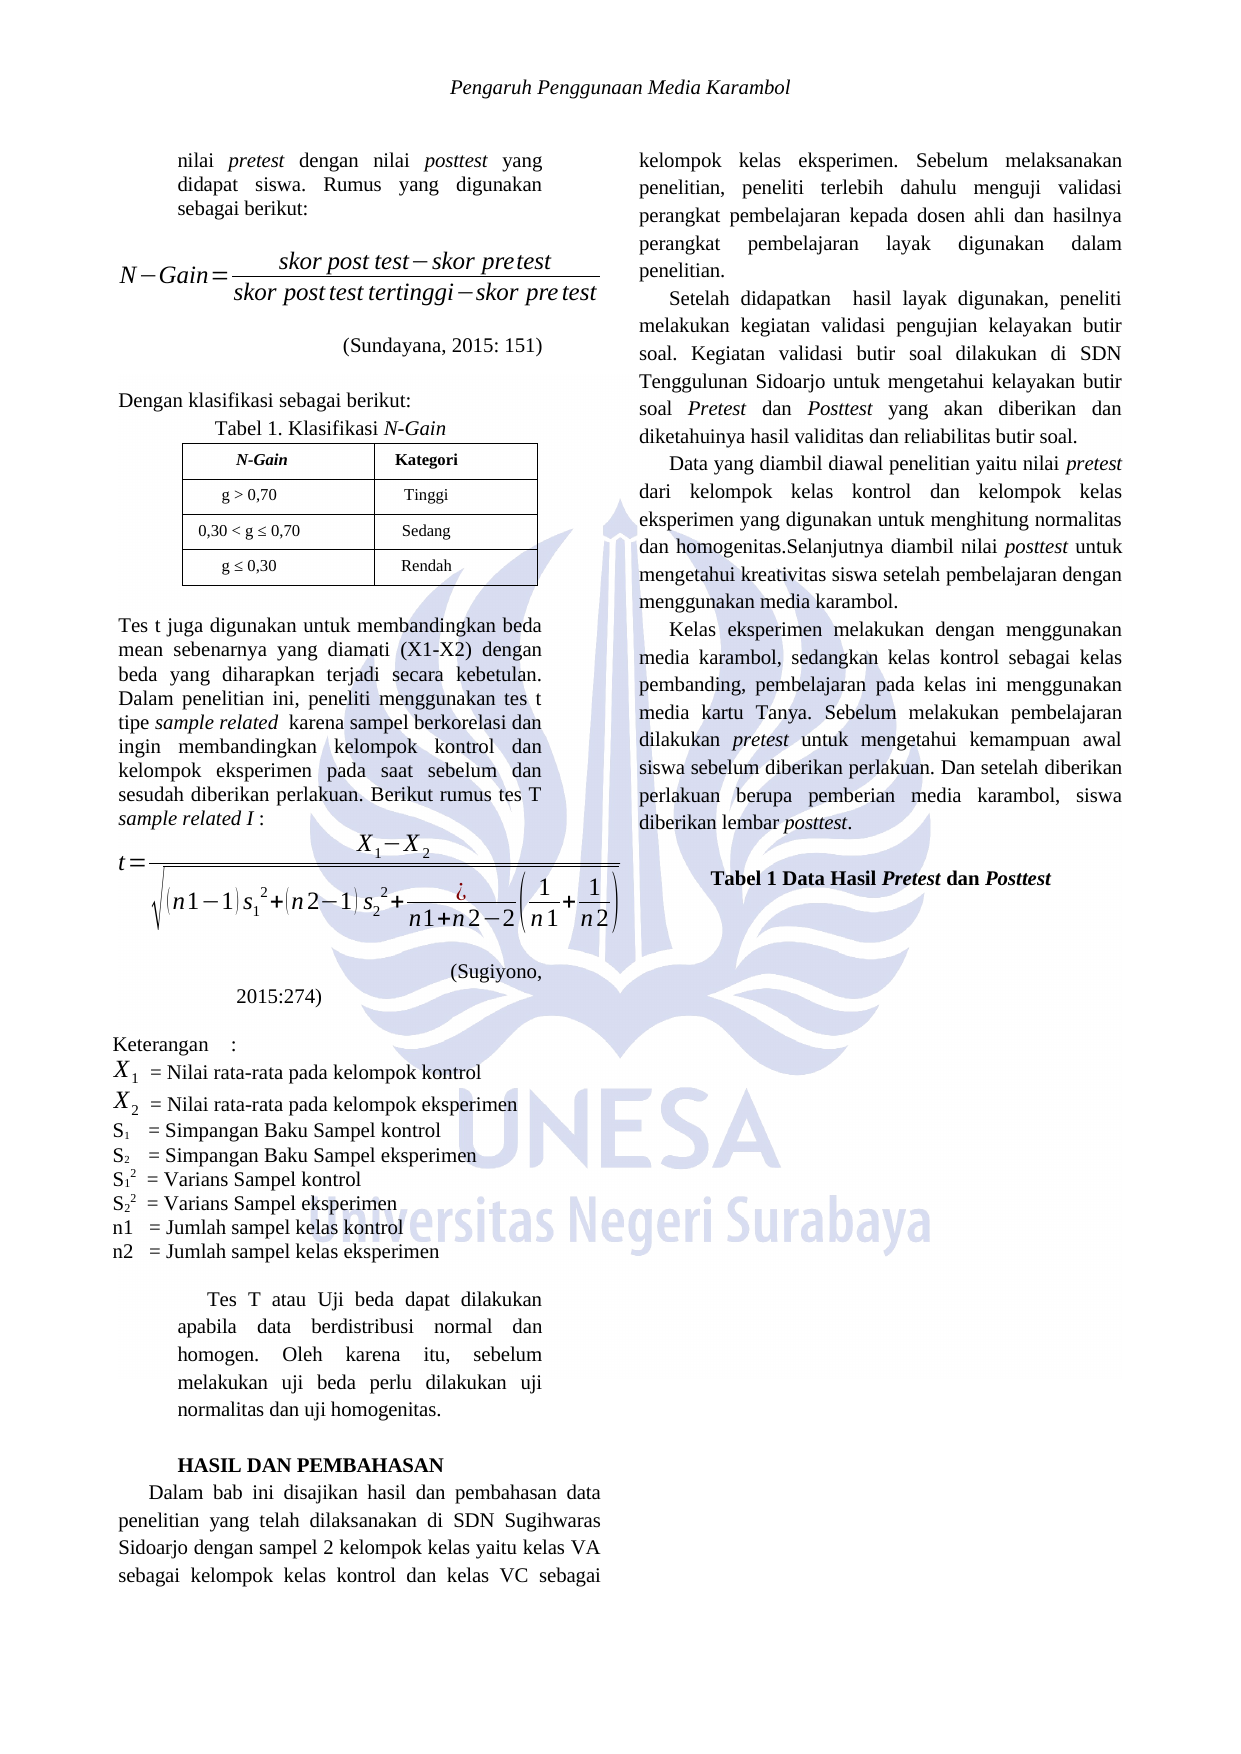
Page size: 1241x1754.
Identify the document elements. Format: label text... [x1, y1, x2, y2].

text Tes T atau Uji beda dapat dilakukan apabila data berdistribusi normal dan homogen. Oleh karena itu, sebelum melakukan uji beda perlu dilakukan uji normalitas dan uji homogenitas. [177, 1287, 542, 1421]
list Tes t juga digunakan untuk membandingkan beda mean sebenarnya yang diamati (X1-X2) dengan beda yang diharapkan terjadi secara kebetulan. Dalam penelitian ini, peneliti menggunakan tes t tipe sample related karena sampel berkorelasi dan ingin membandingkan kelompok kontrol dan kelompok eksperimen pada saat sebelum dan sesudah diberikan perlakuan. Berikut rumus tes T sample related I : [118, 613, 542, 830]
list S2 = Simpangan Baku Sampel eksperimen [112, 1142, 542, 1167]
table_cell Rendah [375, 550, 537, 585]
list Dengan klasifikasi sebagai berikut: [118, 388, 542, 412]
list S1 = Simpangan Baku Sampel kontrol [112, 1118, 542, 1142]
text Setelah didapatkan hasil layak digunakan, peneliti melakukan kegiatan validasi pengujian kelayakan butir soal. Kegiatan validasi butir soal dilakukan di SDN Tenggulunan Sidoarjo untuk mengetahui kelayakan butir soal Pretest dan Posttest yang akan diberikan dan diketahuinya hasil validitas dan reliabilitas butir soal. [639, 286, 1122, 448]
text HASIL DAN PEMBAHASAN [177, 1452, 542, 1477]
text (Sugiyono, 2015:274) [236, 959, 542, 1008]
table_cell Sedang [375, 515, 537, 549]
list n2 = Jumlah sampel kelas eksperimen [112, 1239, 542, 1263]
table_cell g > 0,70 [183, 480, 374, 514]
list = Nilai rata-rata pada kelompok kontrol [112, 1056, 542, 1087]
list n1 = Jumlah sampel kelas kontrol [112, 1215, 542, 1239]
text Data yang diambil diawal penelitian yaitu nilai pretest dari kelompok kelas kontrol dan kelompok kelas eksperimen yang digunakan untuk menghitung normalitas dan homogenitas.Selanjutnya diambil nilai posttest untuk mengetahui kreativitas siswa setelah pembelajaran dengan menggunakan media karambol. [639, 451, 1122, 613]
text Dalam bab ini disajikan hasil dan pembahasan data penelitian yang telah dilaksanakan di SDN Sugihwaras Sidoarjo dengan sampel 2 kelompok kelas yaitu kelas VA sebagai kelompok kelas kontrol dan kelas VC sebagai kelompok kelas eksperimen. Sebelum melaksanakan penelitian, peneliti terlebih dahulu menguji validasi perangkat pembelajaran kepada dosen ahli dan hasilnya perangkat pembelajaran layak digunakan dalam penelitian. [639, 148, 1122, 282]
text Dalam bab ini disajikan hasil dan pembahasan data penelitian yang telah dilaksanakan di SDN Sugihwaras Sidoarjo dengan sampel 2 kelompok kelas yaitu kelas VA sebagai kelompok kelas kontrol dan kelas VC sebagai kelompok kelas eksperimen. Sebelum melaksanakan penelitian, peneliti terlebih dahulu menguji validasi perangkat pembelajaran kepada dosen ahli dan hasilnya perangkat pembelajaran layak digunakan dalam penelitian. [118, 1480, 601, 1587]
list Tabel 1. Klasifikasi N-Gain [118, 415, 542, 439]
text Keterangan : [112, 1032, 542, 1056]
list (Sundayana, 2015: 151) [118, 333, 542, 357]
table_cell Tinggi [375, 480, 537, 514]
text Tabel 1 Data Hasil Pretest dan Posttest [639, 865, 1122, 889]
text Kelas eksperimen melakukan dengan menggunakan media karambol, sedangkan kelas kontrol sebagai kelas pembanding, pembelajaran pada kelas ini menggunakan media kartu Tanya. Sebelum melakukan pembelajaran dilakukan pretest untuk mengetahui kemampuan awal siswa sebelum diberikan perlakuan. Dan setelah diberikan perlakuan berupa pemberian media karambol, siswa diberikan lembar posttest. [639, 617, 1122, 834]
table_header Kategori [375, 444, 537, 478]
table_cell 0,30 < g ≤ 0,70 [183, 515, 374, 549]
list = Nilai rata-rata pada kelompok eksperimen [112, 1087, 542, 1118]
table_cell g ≤ 0,30 [183, 550, 374, 585]
table_header N-Gain [183, 444, 374, 478]
list S22 = Varians Sampel eksperimen [112, 1191, 542, 1215]
list S12 = Varians Sampel kontrol [112, 1167, 542, 1191]
